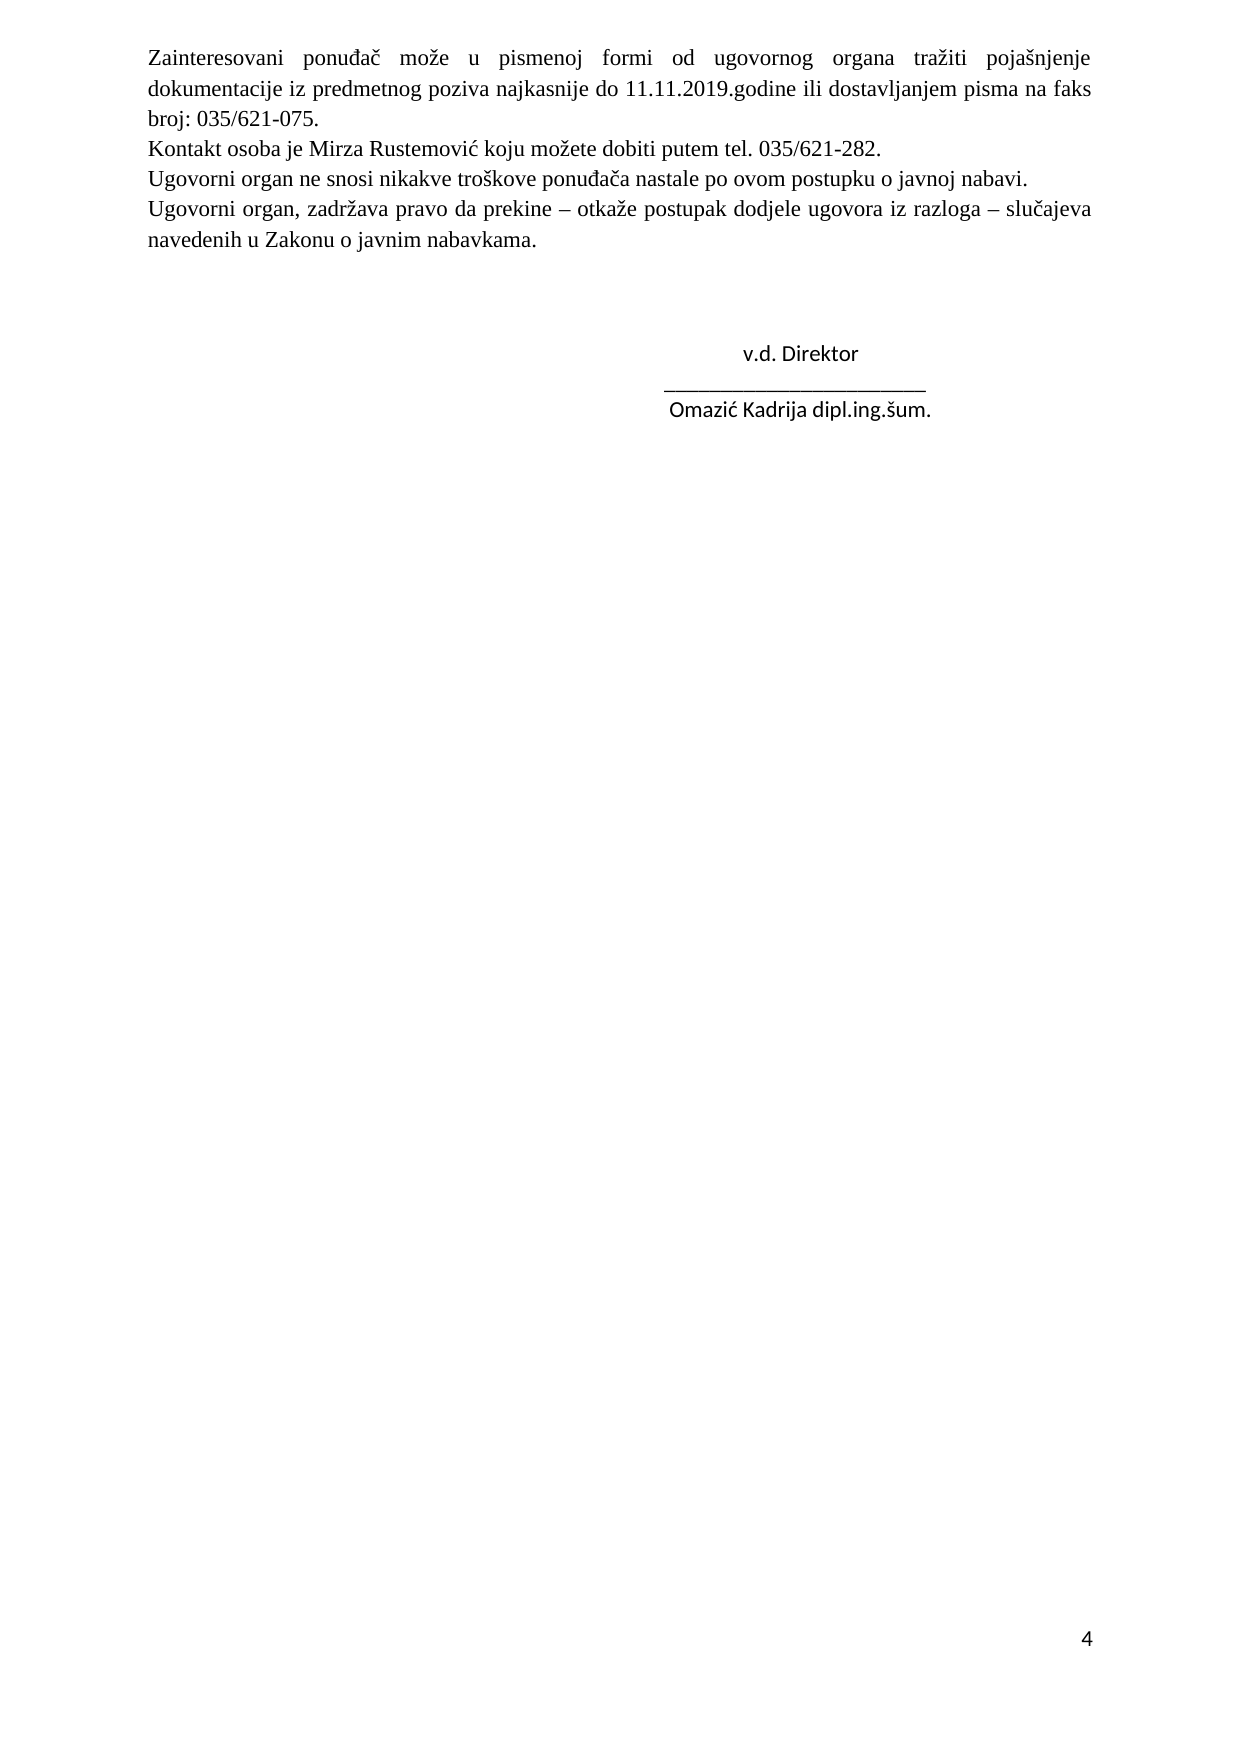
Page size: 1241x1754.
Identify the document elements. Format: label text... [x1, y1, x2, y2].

text Kontakt osoba je Mirza Rustemović koju možete dobiti putem tel. 035/621-282. [148, 135, 1092, 161]
text v.d. Direktor [664, 339, 1092, 367]
text Ugovorni organ ne snosi nikakve troškove ponuđača nastale po ovom postupku o javnoj nabavi. [148, 165, 1092, 192]
text Ugovorni organ, zadržava pravo da prekine – otkaže postupak dodjele ugovora iz razloga – slučajeva navedenih u Zakonu o javnim nabavkama. [148, 195, 1092, 252]
text Omazić Kadrija dipl.ing.šum. [590, 395, 1092, 423]
text Zainteresovani ponuđač može u pismenoj formi od ugovornog organa tražiti pojašnjenje dokumentacije iz predmetnog poziva najkasnije do 11.11.2019.godine ili dostavljanjem pisma na faks broj: 035/621-075. [148, 44, 1092, 131]
text _______________________ [664, 367, 1092, 395]
